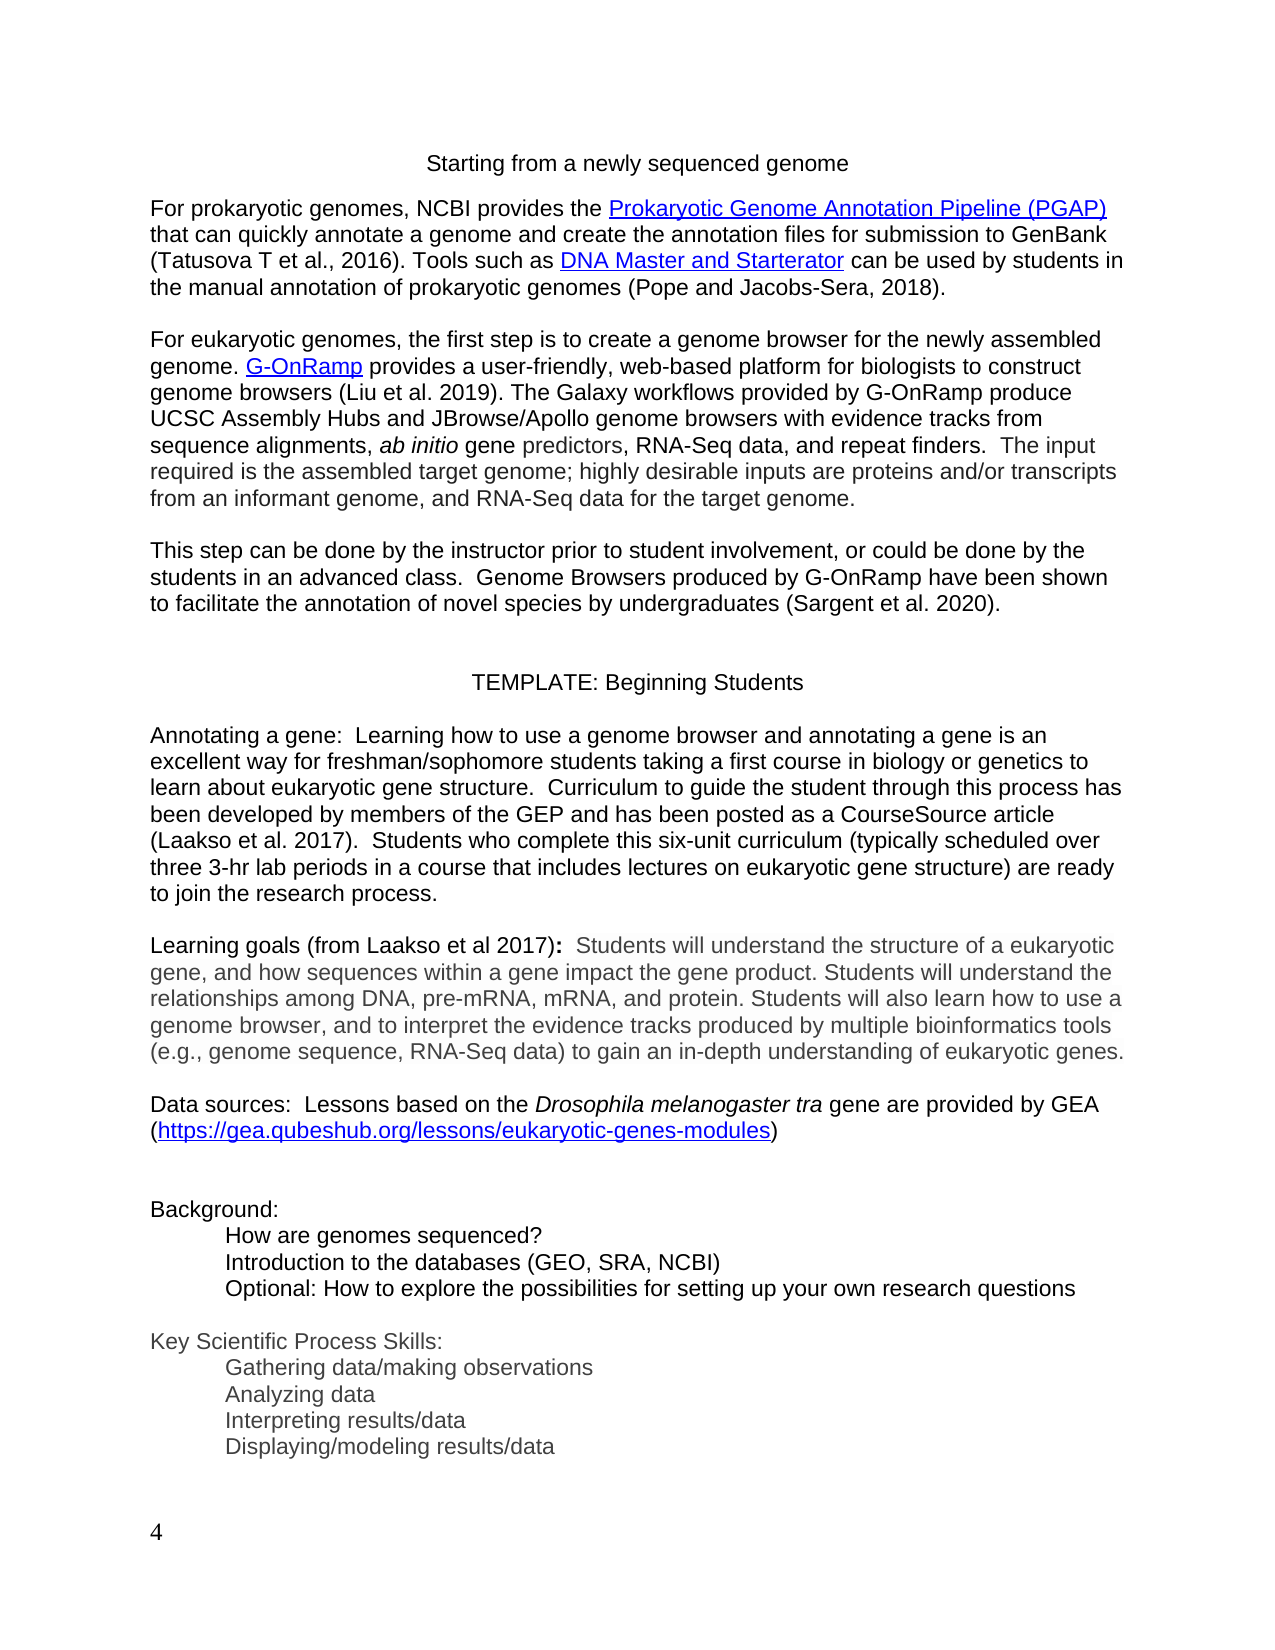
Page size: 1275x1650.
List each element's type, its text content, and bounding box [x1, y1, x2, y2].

text Key Scientific Process Skills: [150, 1328, 1125, 1354]
text Background: [150, 1196, 1125, 1222]
text Optional: How to explore the possibilities for setting up your own research questions [150, 1275, 1125, 1301]
text Starting from a newly sequenced genome [150, 150, 1125, 176]
text Introduction to the databases (GEO, SRA, NCBI) [150, 1249, 1125, 1275]
text Analyzing data [150, 1381, 1125, 1407]
text Gathering data/making observations [150, 1354, 1125, 1381]
text TEMPLATE: Beginning Students [150, 669, 1125, 695]
text Interpreting results/data [150, 1407, 1125, 1433]
text How are genomes sequenced? [150, 1222, 1125, 1249]
text Data sources: Lessons based on the Drosophila melanogaster tra gene are provided by GEA (https://gea.qubeshub.org/lessons/eukaryotic-genes-modules) [150, 1091, 1125, 1143]
text For eukaryotic genomes, the first step is to create a genome browser for the newly assembled genome. G-OnRamp provides a user-friendly, web-based platform for biologists to construct genome browsers (Liu et al. 2019). The Galaxy workflows provided by G-OnRamp produce UCSC Assembly Hubs and JBrowse/Apollo genome browsers with evidence tracks from sequence alignments, ab initio gene predictors, RNA-Seq data, and repeat finders. The input required is the assembled target genome; highly desirable inputs are proteins and/or transcripts from an informant genome, and RNA-Seq data for the target genome. [150, 326, 1125, 511]
text For prokaryotic genomes, NCBI provides the Prokaryotic Genome Annotation Pipeline (PGAP) that can quickly annotate a genome and create the annotation files for submission to GenBank (Tatusova T et al., 2016). Tools such as DNA Master and Starterator can be used by students in the manual annotation of prokaryotic genomes (Pope and Jacobs-Sera, 2018). [150, 194, 1125, 300]
text This step can be done by the instructor prior to student involvement, or could be done by the students in an advanced class. Genome Browsers produced by G-OnRamp have been shown to facilitate the annotation of novel species by undergraduates (Sargent et al. 2020). [150, 537, 1125, 616]
text Learning goals (from Laakso et al 2017): Students will understand the structure of a eukaryotic gene, and how sequences within a gene impact the gene product. Students will understand the relationships among DNA, pre-mRNA, mRNA, and protein. Students will also learn how to use a genome browser, and to interpret the evidence tracks produced by multiple bioinformatics tools (e.g., genome sequence, RNA-Seq data) to gain an in-depth understanding of eukaryotic genes. [150, 932, 1125, 1064]
text Displaying/modeling results/data [150, 1433, 1125, 1459]
text Annotating a gene: Learning how to use a genome browser and annotating a gene is an excellent way for freshman/sophomore students taking a first course in biology or genetics to learn about eukaryotic gene structure. Curriculum to guide the student through this process has been developed by members of the GEP and has been posted as a CourseSource article (Laakso et al. 2017). Students who complete this six-unit curriculum (typically scheduled over three 3-hr lab periods in a course that includes lectures on eukaryotic gene structure) are ready to join the research process. [150, 722, 1125, 906]
